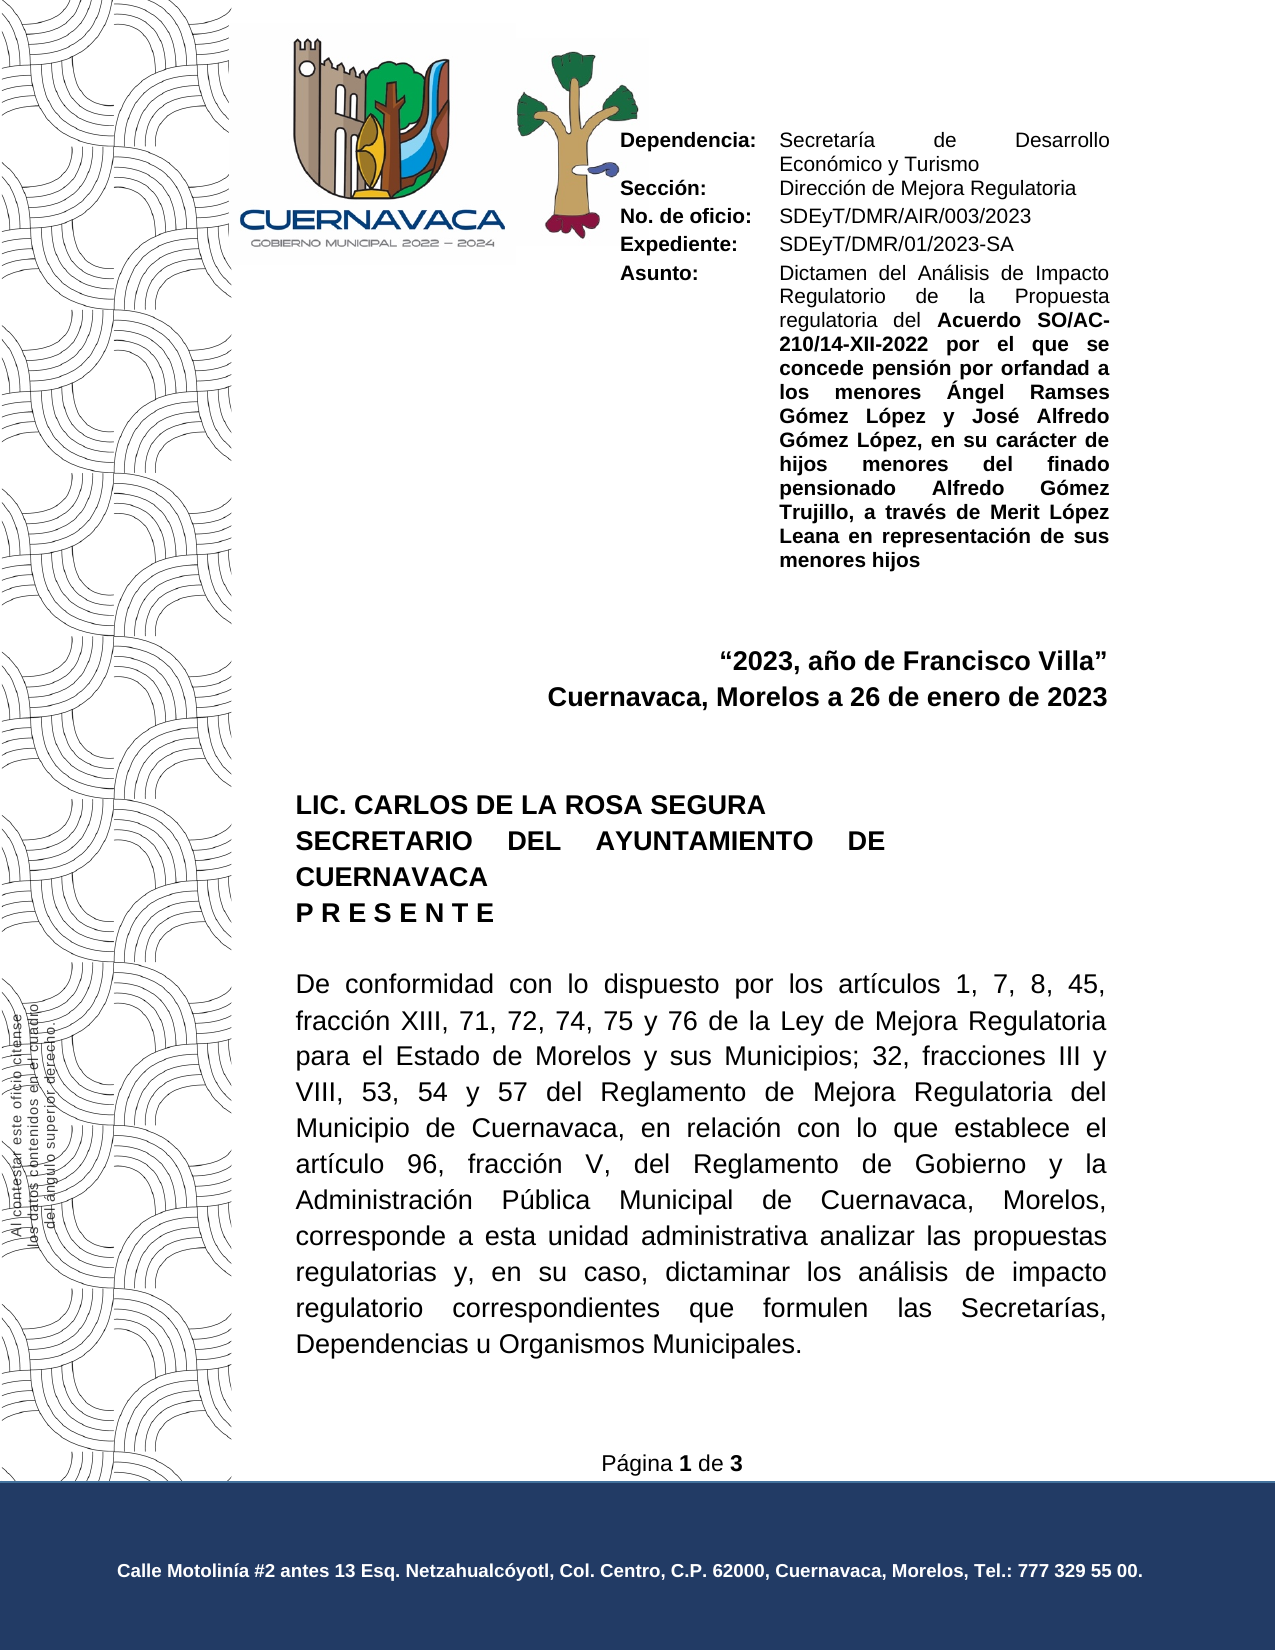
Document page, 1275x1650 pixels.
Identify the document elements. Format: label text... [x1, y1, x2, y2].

table_cell Asunto: [609, 260, 768, 572]
table_header Dependencia: [609, 128, 768, 176]
table_cell Sección: [609, 176, 768, 204]
table_cell No. de oficio: [609, 204, 768, 232]
text LIC. CARLOS DE LA ROSA SEGURA [295, 789, 886, 820]
table_cell Expediente: [609, 232, 768, 260]
text SECRETARIO DEL AYUNTAMIENTO DE CUERNAVACA [295, 825, 886, 892]
table_cell SDEyT/DMR/AIR/003/2023 [768, 204, 1121, 232]
text De conformidad con lo dispuesto por los artículos 1, 7, 8, 45, fracción XIII, 71, 72, 74, 75 y 76 de la Ley de Mejora Regulatoria para el Estado de Morelos y sus Municipios; 32, fracciones III y VIII, 53, 54 y 57 del Reglamento de Mejora Regulatoria del Municipio de Cuernavaca, en relación con lo que establece el artículo 96, fracción V, del Reglamento de Gobierno y la Administración Pública Municipal de Cuernavaca, Morelos, corresponde a esta unidad administrativa analizar las propuestas regulatorias y, en su caso, dictaminar los análisis de impacto regulatorio correspondientes que formulen las Secretarías, Dependencias u Organismos Municipales. [295, 968, 1107, 1359]
text Cuernavaca, Morelos a 26 de enero de 2023 [295, 681, 1107, 712]
table_cell Dirección de Mejora Regulatoria [768, 176, 1121, 204]
table_header Secretaría de Desarrollo Económico y Turismo [768, 128, 1121, 176]
table_cell SDEyT/DMR/01/2023-SA [768, 232, 1121, 260]
picture [1, 0, 649, 1481]
table_cell Dictamen del Análisis de Impacto Regulatorio de la Propuesta regulatoria del Acuerdo SO/AC-210/14-XII-2022 por el que se concede pensión por orfandad a los menores Ángel Ramses Gómez López y José Alfredo Gómez López, en su carácter de hijos menores del finado pensionado Alfredo Gómez Trujillo, a través de Merit López Leana en representación de sus menores hijos [768, 260, 1121, 572]
text “2023, año de Francisco Villa” [236, 645, 1107, 676]
text P R E S E N T E [295, 897, 886, 928]
